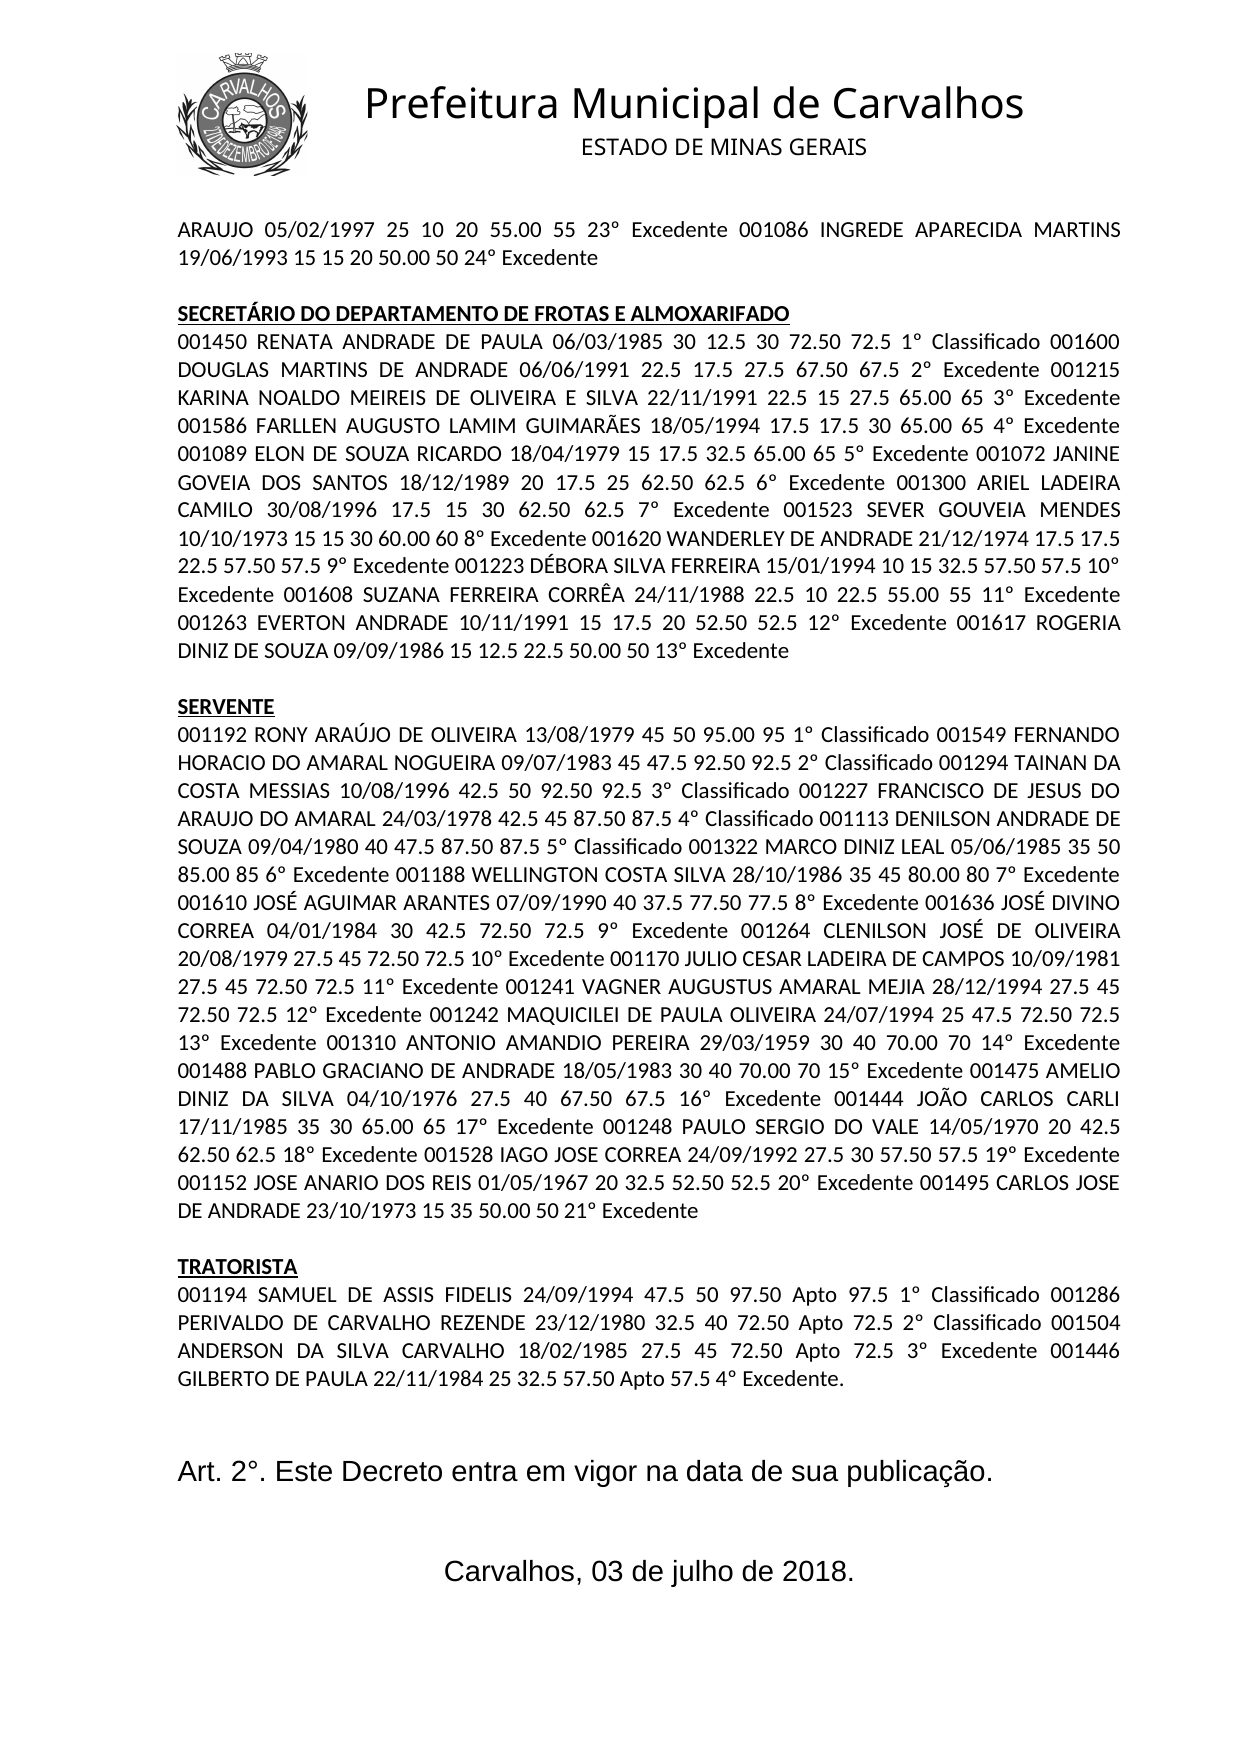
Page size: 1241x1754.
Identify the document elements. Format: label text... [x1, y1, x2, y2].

text 001192 RONY ARAÚJO DE OLIVEIRA 13/08/1979 45 50 95.00 95 1º Classificado 001549 FERNANDO HORACIO DO AMARAL NOGUEIRA 09/07/1983 45 47.5 92.50 92.5 2º Classificado 001294 TAINAN DA COSTA MESSIAS 10/08/1996 42.5 50 92.50 92.5 3º Classificado 001227 FRANCISCO DE JESUS DO ARAUJO DO AMARAL 24/03/1978 42.5 45 87.50 87.5 4º Classificado 001113 DENILSON ANDRADE DE SOUZA 09/04/1980 40 47.5 87.50 87.5 5º Classificado 001322 MARCO DINIZ LEAL 05/06/1985 35 50 85.00 85 6º Excedente 001188 WELLINGTON COSTA SILVA 28/10/1986 35 45 80.00 80 7º Excedente 001610 JOSÉ AGUIMAR ARANTES 07/09/1990 40 37.5 77.50 77.5 8º Excedente 001636 JOSÉ DIVINO CORREA 04/01/1984 30 42.5 72.50 72.5 9º Excedente 001264 CLENILSON JOSÉ DE OLIVEIRA 20/08/1979 27.5 45 72.50 72.5 10º Excedente 001170 JULIO CESAR LADEIRA DE CAMPOS 10/09/1981 27.5 45 72.50 72.5 11º Excedente 001241 VAGNER AUGUSTUS AMARAL MEJIA 28/12/1994 27.5 45 72.50 72.5 12º Excedente 001242 MAQUICILEI DE PAULA OLIVEIRA 24/07/1994 25 47.5 72.50 72.5 13º Excedente 001310 ANTONIO AMANDIO PEREIRA 29/03/1959 30 40 70.00 70 14º Excedente 001488 PABLO GRACIANO DE ANDRADE 18/05/1983 30 40 70.00 70 15º Excedente 001475 AMELIO DINIZ DA SILVA 04/10/1976 27.5 40 67.50 67.5 16º Excedente 001444 JOÃO CARLOS CARLI 17/11/1985 35 30 65.00 65 17º Excedente 001248 PAULO SERGIO DO VALE 14/05/1970 20 42.5 62.50 62.5 18º Excedente 001528 IAGO JOSE CORREA 24/09/1992 27.5 30 57.50 57.5 19º Excedente 001152 JOSE ANARIO DOS REIS 01/05/1967 20 32.5 52.50 52.5 20º Excedente 001495 CARLOS JOSE DE ANDRADE 23/10/1973 15 35 50.00 50 21º Excedente [177, 720, 1122, 1224]
text 001194 SAMUEL DE ASSIS FIDELIS 24/09/1994 47.5 50 97.50 Apto 97.5 1º Classificado 001286 PERIVALDO DE CARVALHO REZENDE 23/12/1980 32.5 40 72.50 Apto 72.5 2º Classificado 001504 ANDERSON DA SILVA CARVALHO 18/02/1985 27.5 45 72.50 Apto 72.5 3º Excedente 001446 GILBERTO DE PAULA 22/11/1984 25 32.5 57.50 Apto 57.5 4º Excedente. [177, 1280, 1122, 1392]
text TRATORISTA [177, 1252, 1122, 1280]
picture [176, 53, 308, 175]
text SECRETÁRIO DO DEPARTAMENTO DE FROTAS E ALMOXARIFADO [177, 299, 1122, 327]
text SERVENTE [177, 692, 1122, 720]
text Carvalhos, 03 de julho de 2018. [177, 1554, 1122, 1588]
text 001450 RENATA ANDRADE DE PAULA 06/03/1985 30 12.5 30 72.50 72.5 1º Classificado 001600 DOUGLAS MARTINS DE ANDRADE 06/06/1991 22.5 17.5 27.5 67.50 67.5 2º Excedente 001215 KARINA NOALDO MEIREIS DE OLIVEIRA E SILVA 22/11/1991 22.5 15 27.5 65.00 65 3º Excedente 001586 FARLLEN AUGUSTO LAMIM GUIMARÃES 18/05/1994 17.5 17.5 30 65.00 65 4º Excedente 001089 ELON DE SOUZA RICARDO 18/04/1979 15 17.5 32.5 65.00 65 5º Excedente 001072 JANINE GOVEIA DOS SANTOS 18/12/1989 20 17.5 25 62.50 62.5 6º Excedente 001300 ARIEL LADEIRA CAMILO 30/08/1996 17.5 15 30 62.50 62.5 7º Excedente 001523 SEVER GOUVEIA MENDES 10/10/1973 15 15 30 60.00 60 8º Excedente 001620 WANDERLEY DE ANDRADE 21/12/1974 17.5 17.5 22.5 57.50 57.5 9º Excedente 001223 DÉBORA SILVA FERREIRA 15/01/1994 10 15 32.5 57.50 57.5 10º Excedente 001608 SUZANA FERREIRA CORRÊA 24/11/1988 22.5 10 22.5 55.00 55 11º Excedente 001263 EVERTON ANDRADE 10/11/1991 15 17.5 20 52.50 52.5 12º Excedente 001617 ROGERIA DINIZ DE SOUZA 09/09/1986 15 12.5 22.5 50.00 50 13º Excedente [177, 327, 1122, 664]
text Art. 2°. Este Decreto entra em vigor na data de sua publicação. [177, 1454, 1122, 1487]
